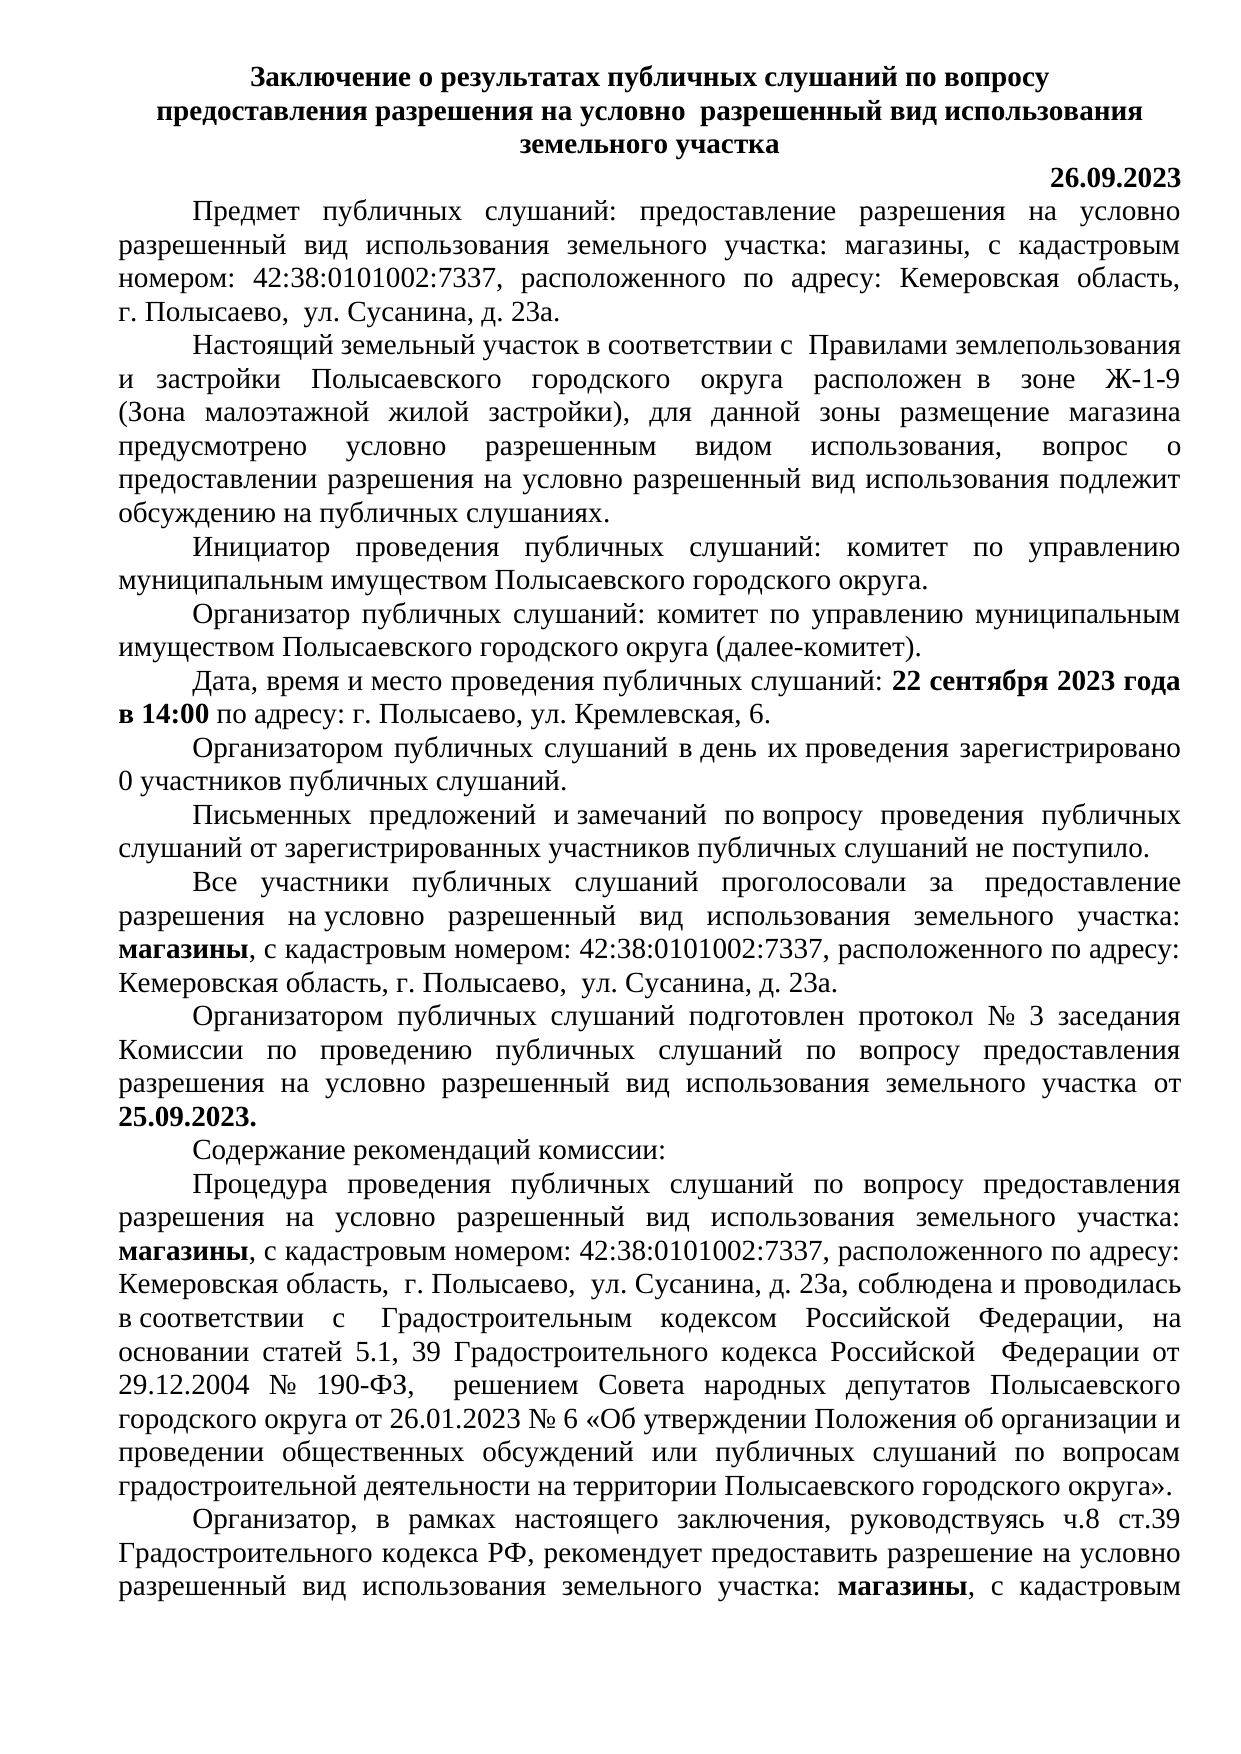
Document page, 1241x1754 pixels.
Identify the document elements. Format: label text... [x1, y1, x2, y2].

text предоставления разрешения на условно разрешенный вид использования земельного участка [118, 93, 1181, 160]
text Письменных предложений и замечаний по вопросу проведения публичных слушаний от зарегистрированных участников публичных слушаний не поступило. [118, 797, 1181, 864]
text Предмет публичных слушаний: предоставление разрешения на условно разрешенный вид использования земельного участка: магазины, с кадастровым номером: 42:38:0101002:7337, расположенного по адресу: Кемеровская область, г. Полысаево, ул. Сусанина, д. 23а. [118, 193, 1181, 327]
text Инициатор проведения публичных слушаний: комитет по управлению муниципальным имуществом Полысаевского городского округа. [118, 529, 1181, 596]
text Организатором публичных слушаний подготовлен протокол № 3 заседания Комиссии по проведению публичных слушаний по вопросу предоставления разрешения на условно разрешенный вид использования земельного участка от 25.09.2023. [118, 998, 1181, 1132]
text Содержание рекомендаций комиссии: [118, 1132, 1181, 1166]
text Настоящий земельный участок в соответствии с Правилами землепользования и застройки Полысаевского городского округа расположен в зоне Ж-1-9 (Зона малоэтажной жилой застройки), для данной зоны размещение магазина предусмотрено условно разрешенным видом использования, вопрос о предоставлении разрешения на условно разрешенный вид использования подлежит обсуждению на публичных слушаниях. [118, 327, 1181, 361]
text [118, 1501, 1181, 1602]
text Настоящий земельный участок в соответствии с Правилами землепользования и застройки Полысаевского городского округа расположен в зоне Ж-1-9 (Зона малоэтажной жилой застройки), для данной зоны размещение магазина предусмотрено условно разрешенным видом использования, вопрос о предоставлении разрешения на условно разрешенный вид использования подлежит обсуждению на публичных слушаниях. [118, 428, 1181, 529]
text 26.09.2023 [118, 160, 1181, 193]
text Все участники публичных слушаний проголосовали за предоставление разрешения на условно разрешенный вид использования земельного участка: магазины, с кадастровым номером: 42:38:0101002:7337, расположенного по адресу: Кемеровская область, г. Полысаево, ул. Сусанина, д. 23а. [118, 864, 1181, 998]
text Организатором публичных слушаний в день их проведения зарегистрировано 0 участников публичных слушаний. [118, 730, 1181, 797]
text Процедура проведения публичных слушаний по вопросу предоставления разрешения на условно разрешенный вид использования земельного участка: магазины, с кадастровым номером: 42:38:0101002:7337, расположенного по адресу: Кемеровская область, г. Полысаево, ул. Сусанина, д. 23а, соблюдена и проводилась в соответствии с Градостроительным кодексом Российской Федерации, на основании статей 5.1, 39 Градостроительного кодекса Российской Федерации от 29.12.2004 № 190-ФЗ, решением Совета народных депутатов Полысаевского городского округа от 26.01.2023 № 6 «Об утверждении Положения об организации и проведении общественных обсуждений или публичных слушаний по вопросам градостроительной деятельности на территории Полысаевского городского округа». [118, 1166, 1181, 1501]
text Дата, время и место проведения публичных слушаний: 22 сентября 2023 года в 14:00 по адресу: г. Полысаево, ул. Кремлевская, 6. [118, 663, 1181, 730]
text Организатор публичных слушаний: комитет по управлению муниципальным имуществом Полысаевского городского округа (далее-комитет). [118, 596, 1181, 663]
text Заключение о результатах публичных слушаний по вопросу [118, 59, 1181, 93]
